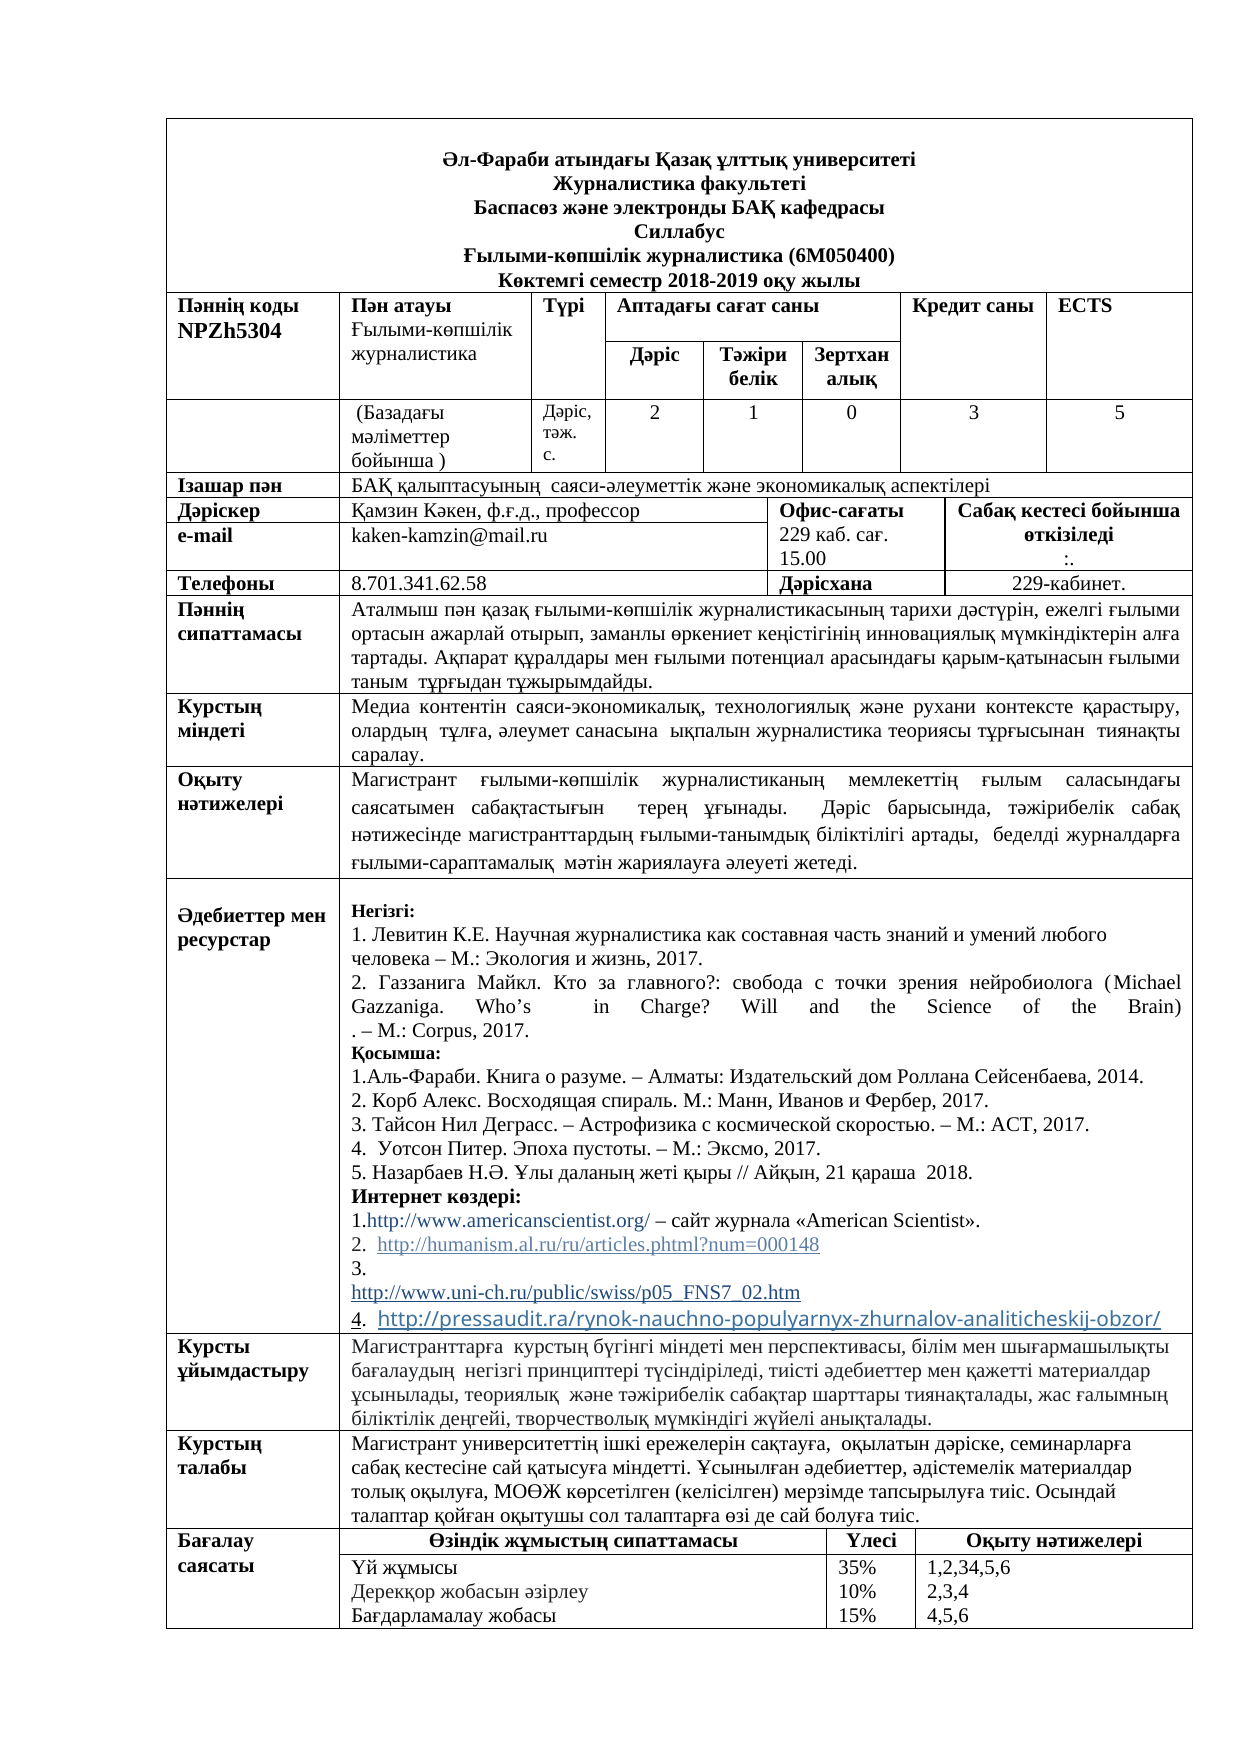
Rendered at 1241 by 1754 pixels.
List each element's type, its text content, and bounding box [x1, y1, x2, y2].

table_cell Аптадағы сағат саны [606, 293, 900, 341]
table_cell Бағалау саясаты [167, 1529, 339, 1627]
table_cell Пән атауы Ғылыми-көпшілік журналистика [340, 293, 531, 399]
table_cell Магистрант ғылыми-көпшілік журналистиканың мемлекеттің ғылым саласындағы саясатымен сабақтастығын терең ұғынады. Дәріс барысында, тәжірибелік сабақ нәтижесінде магистранттардың ғылыми-танымдық біліктілігі артады, беделді журналдарға ғылыми-сараптамалық мәтін жариялауға әлеуеті жетеді. [340, 767, 1192, 878]
table_cell Магистранттарға курстың бүгінгі міндеті мен перспективасы, білім мен шығармашылықты бағалаудың негізгі принциптері түсіндіріледі, тиісті әдебиеттер мен қажетті материалдар ұсынылады, теориялық және тәжірибелік сабақтар шарттары тиянақталады, жас ғалымның біліктілік деңгейі, творчестволық мүмкіндігі жүйелі анықталады. [340, 1334, 1192, 1430]
table_cell kaken-kamzin@mail.ru [340, 523, 767, 570]
table_cell Зертханалық [803, 342, 900, 399]
table_cell Ізашар пән [167, 473, 339, 497]
table_cell 229-кабинет. [946, 571, 1192, 595]
table_cell 2 [606, 400, 703, 472]
table_header Әл-Фараби атындағы Қазақ ұлттық университеті Журналистика факультеті Баспасөз және электронды БАҚ кафедрасы Силлабус Ғылыми-көпшілік журналистика (6М050400) Көктемгі семестр 2018-2019 оқу жылы [167, 119, 1192, 292]
table_cell [167, 400, 339, 472]
table_cell Өзіндік жұмыстың сипаттамасы [340, 1529, 826, 1554]
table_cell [827, 1555, 915, 1627]
table_cell Курстың талабы [167, 1431, 339, 1527]
table_cell БАҚ қалыптасуының саяси-әлеуметтік және экономикалық аспектілері [340, 473, 1192, 497]
table_cell Пәннің коды NPZh5304 [167, 293, 339, 399]
table_cell Медиа контентін саяси-экономикалық, технологиялық және рухани контексте қарастыру, олардың тұлға, әлеумет санасына ықпалын журналистика теориясы тұрғысынан тиянақты саралау. [340, 694, 1192, 766]
table_cell Сабақ кестесі бойынша өткізіледі :. [946, 498, 1192, 570]
table_cell 1 [704, 400, 802, 472]
table_cell e-mail [167, 523, 339, 570]
table_cell Қамзин Кәкен, ф.ғ.д., профессор [340, 498, 767, 522]
table_cell Әдебиеттер мен ресурстар [167, 879, 339, 1333]
table_cell Кредит саны [901, 293, 1046, 399]
table_cell Телефоны [167, 571, 339, 595]
table_cell Магистрант университеттің ішкі ережелерін сақтауға, оқылатын дәріске, семинарларға сабақ кестесіне сай қатысуға міндетті. Ұсынылған әдебиеттер, әдістемелік материалдар толық оқылуға, МОӨЖ көрсетілген (келісілген) мерзімде тапсырылуға тиіс. Осындай талаптар қойған оқытушы сол талаптарға өзі де сай болуға тиіс. [340, 1431, 1192, 1527]
table_cell (Базадағы мәліметтер бойынша ) [340, 400, 531, 472]
table_cell Дәріскер [167, 498, 339, 522]
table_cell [916, 1555, 1192, 1627]
table_cell 8.701.341.62.58 [340, 571, 767, 595]
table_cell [340, 1555, 826, 1627]
table_cell Дәріс [606, 342, 703, 399]
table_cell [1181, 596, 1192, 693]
table_cell 0 [803, 400, 900, 472]
table_cell Негізгі: 1. Левитин К.Е. Научная журналистика как составная часть знаний и умений любого человека – М.: Экология и жизнь, 2017. 2. Газзанига Майкл. Кто за главного?: свобода с точки зрения нейробиолога (Michael Gazzaniga. Who’s in Charge? Will and the Science of the Brain) . – М.: Corpus, 2017. Қосымша: 1.Аль-Фараби. Книга о разуме. – Алматы: Издательский дом Роллана Сейсенбаева, 2014. 2. Корб Алекс. Восходящая спираль. М.: Манн, Иванов и Фербер, 2017. 3. Тайсон Нил Деграсс. – Астрофизика с космической скоростью. – М.: АСТ, 2017. 4. Уотсон Питер. Эпоха пустоты. – М.: Эксмо, 2017. 5. Назарбаев Н.Ә. Ұлы даланың жеті қыры // Айқын, 21 қараша 2018. Интернет көздері: 1.http://www.americanscientist.org/ – сайт журнала «American Scientist». 2. http://humanism.al.ru/ru/articles.phtml?num=000148 3. http://www.uni-ch.ru/public/swiss/p05_FNS7_02.htm 4. http://pressaudit.ra/rynok-nauchno-populyarnyx-zhurnalov-analiticheskij-obzor/ [340, 879, 1192, 1333]
table_cell Офис-сағаты 229 каб. сағ. 15.00 [768, 498, 944, 570]
table_cell 3 [901, 400, 1046, 472]
table_cell Курсты ұйымдастыру [167, 1334, 339, 1430]
table_cell Курстың міндеті [167, 694, 339, 766]
table_cell Түрі [532, 293, 605, 399]
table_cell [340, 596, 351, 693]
table_cell 5 [1047, 400, 1192, 472]
table_cell ECTS [1047, 293, 1192, 399]
table_cell Тәжірибелік [704, 342, 802, 399]
table_cell Үлесі [827, 1529, 915, 1554]
table_cell Дәріс,тәж. с. [532, 400, 605, 472]
table_cell Оқыту нәтижелері [167, 767, 339, 878]
table_cell Дәрісхана [768, 571, 944, 595]
table_cell Пәннің сипаттамасы [167, 596, 339, 693]
table_cell Оқыту нәтижелері [916, 1529, 1192, 1554]
